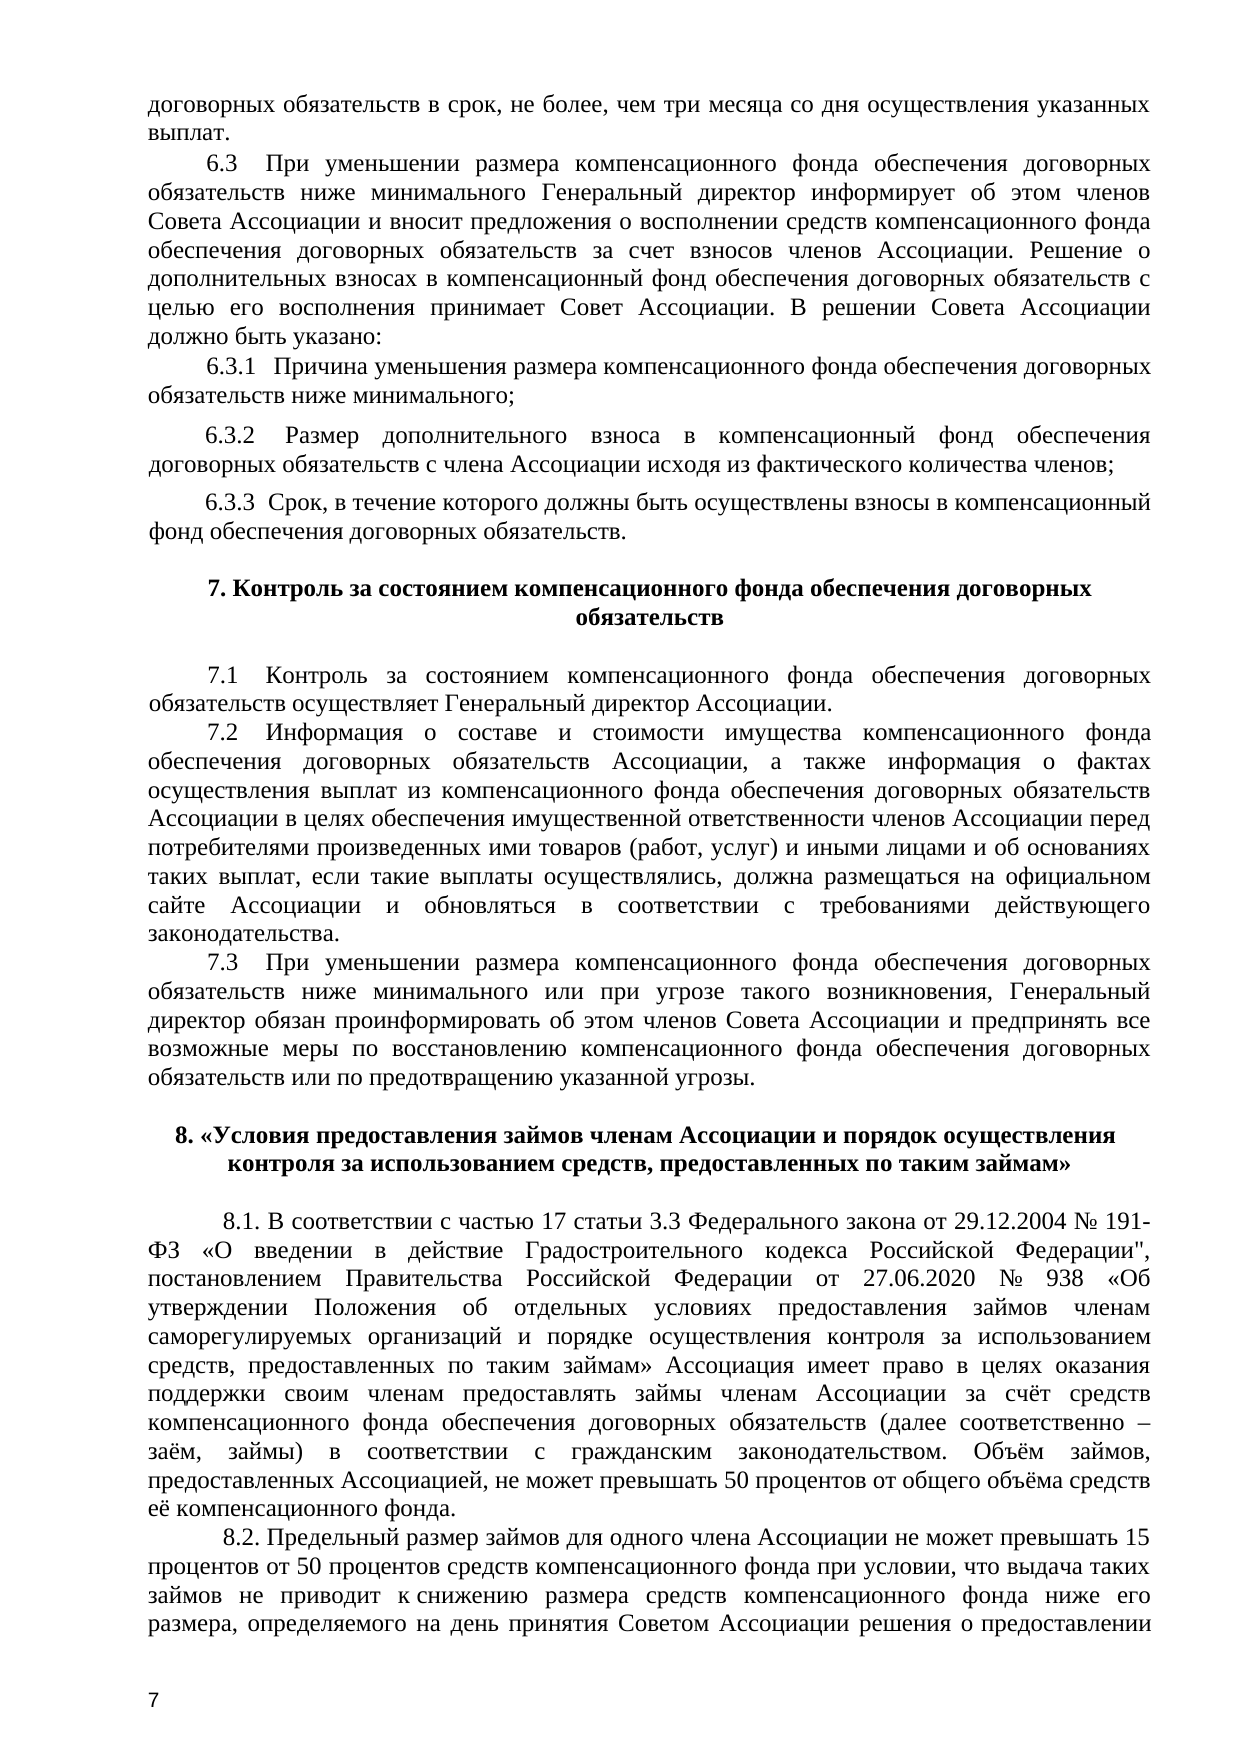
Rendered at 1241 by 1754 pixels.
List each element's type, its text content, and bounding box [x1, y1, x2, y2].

list Контроль за состоянием компенсационного фонда обеспечения договорных обязательств осуществляет Генеральный директор Ассоциации. [148, 660, 1152, 717]
list При уменьшении размера компенсационного фонда обеспечения договорных обязательств ниже минимального Генеральный директор информирует об этом членов Совета Ассоциации и вносит предложения о восполнении средств компенсационного фонда обеспечения договорных обязательств за счет взносов членов Ассоциации. Решение о дополнительных взносах в компенсационный фонд обеспечения договорных обязательств с целью его восполнения принимает Совет Ассоциации. В решении Совета Ассоциации должно быть указано: [148, 148, 1152, 350]
list Информация о составе и стоимости имущества компенсационного фонда обеспечения договорных обязательств Ассоциации, а также информация о фактах осуществления выплат из компенсационного фонда обеспечения договорных обязательств Ассоциации в целях обеспечения имущественной ответственности членов Ассоциации перед потребителями произведенных ими товаров (работ, услуг) и иными лицами и об основаниях таких выплат, если такие выплаты осуществлялись, должна размещаться на официальном сайте Ассоциации и обновляться в соответствии с требованиями действующего законодательства. [148, 861, 1152, 947]
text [148, 1522, 1152, 1637]
list При уменьшении размера компенсационного фонда обеспечения договорных обязательств ниже минимального или при угрозе такого возникновения, Генеральный директор обязан проинформировать об этом членов Совета Ассоциации и предпринять все возможные меры по восстановлению компенсационного фонда обеспечения договорных обязательств или по предотвращению указанной угрозы. [148, 947, 1152, 1091]
text 8. «Условия предоставления займов членам Ассоциации и порядок осуществления контроля за использованием средств, предоставленных по таким займам» [133, 1120, 1152, 1177]
list Размер дополнительного взноса в компенсационный фонд обеспечения договорных обязательств с члена Ассоциации исходя из фактического количества членов; [148, 420, 1152, 477]
text 7. Контроль за состоянием компенсационного фонда обеспечения договорных обязательств [148, 573, 1152, 631]
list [148, 89, 1152, 146]
list Срок, в течение которого должны быть осуществлены взносы в компенсационный фонд обеспечения договорных обязательств. [148, 487, 1152, 545]
text 6.3.1 Причина уменьшения размера компенсационного фонда обеспечения договорных обязательств ниже минимального; [148, 351, 1152, 409]
text 8.1. В соответствии с частью 17 статьи 3.3 Федерального закона от 29.12.2004 № 191-ФЗ «О введении в действие Градостроительного кодекса Российской Федерации", постановлением Правительства Российской Федерации от 27.06.2020 № 938 «Об утверждении Положения об отдельных условиях предоставления займов членам саморегулируемых организаций и порядке осуществления контроля за использованием средств, предоставленных по таким займам» Ассоциация имеет право в целях оказания поддержки своим членам предоставлять займы членам Ассоциации за счёт средств компенсационного фонда обеспечения договорных обязательств (далее соответственно – заём, займы) в соответствии с гражданским законодательством. Объём займов, предоставленных Ассоциацией, не может превышать 50 процентов от общего объёма средств её компенсационного фонда. [148, 1206, 1152, 1522]
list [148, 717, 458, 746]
